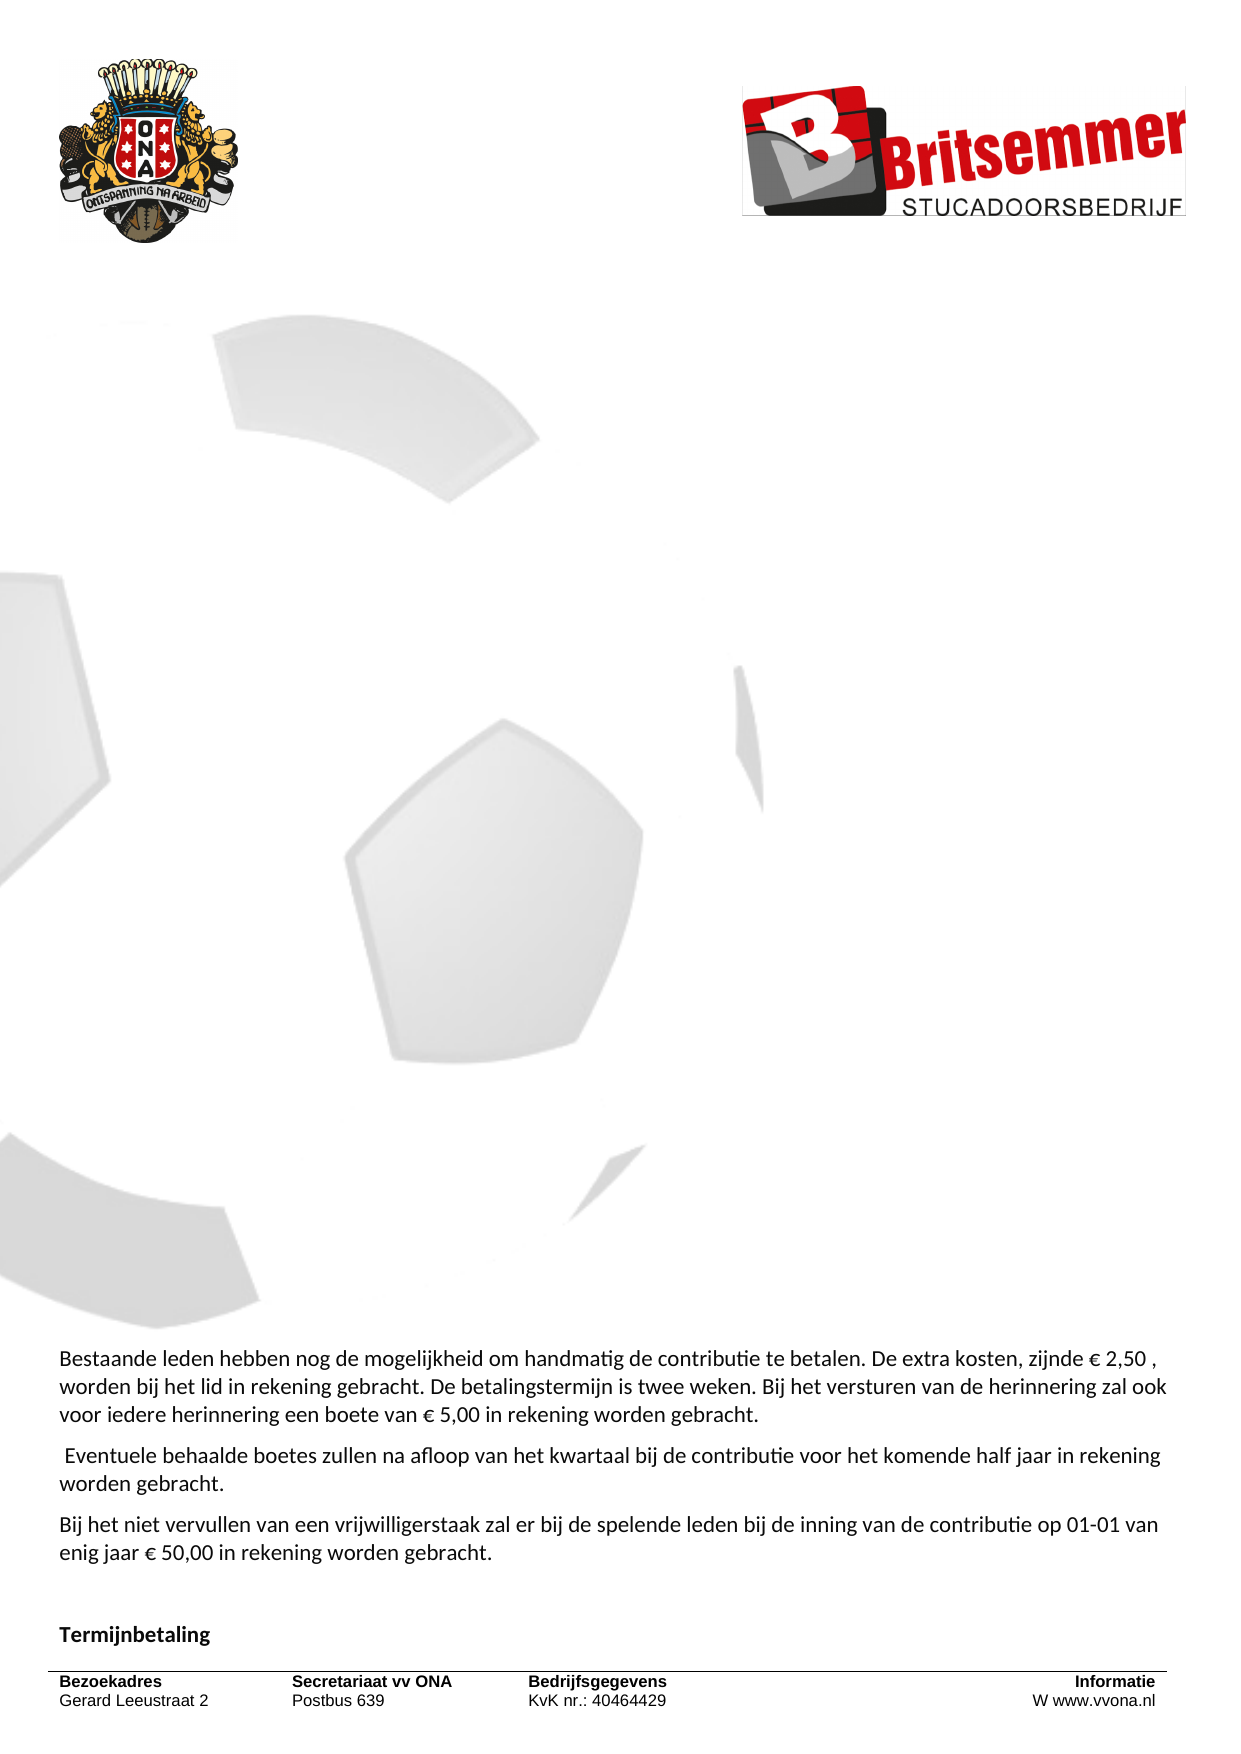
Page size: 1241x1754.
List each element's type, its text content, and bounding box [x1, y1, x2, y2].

text Bestaande leden hebben nog de mogelijkheid om handmatig de contributie te betalen. De extra kosten, zijnde € 2,50 , worden bij het lid in rekening gebracht. De betalingstermijn is twee weken. Bij het versturen van de herinnering zal ook voor iedere herinnering een boete van € 5,00 in rekening worden gebracht. [59, 1344, 1181, 1428]
picture [59, 59, 238, 243]
text Eventuele behaalde boetes zullen na afloop van het kwartaal bij de contributie voor het komende half jaar in rekening worden gebracht. [59, 1441, 1181, 1497]
text Termijnbetaling [59, 1620, 1181, 1648]
text Bij het niet vervullen van een vrijwilligerstaak zal er bij de spelende leden bij de inning van de contributie op 01-01 van enig jaar € 50,00 in rekening worden gebracht. [59, 1510, 1181, 1566]
picture [742, 86, 1186, 216]
